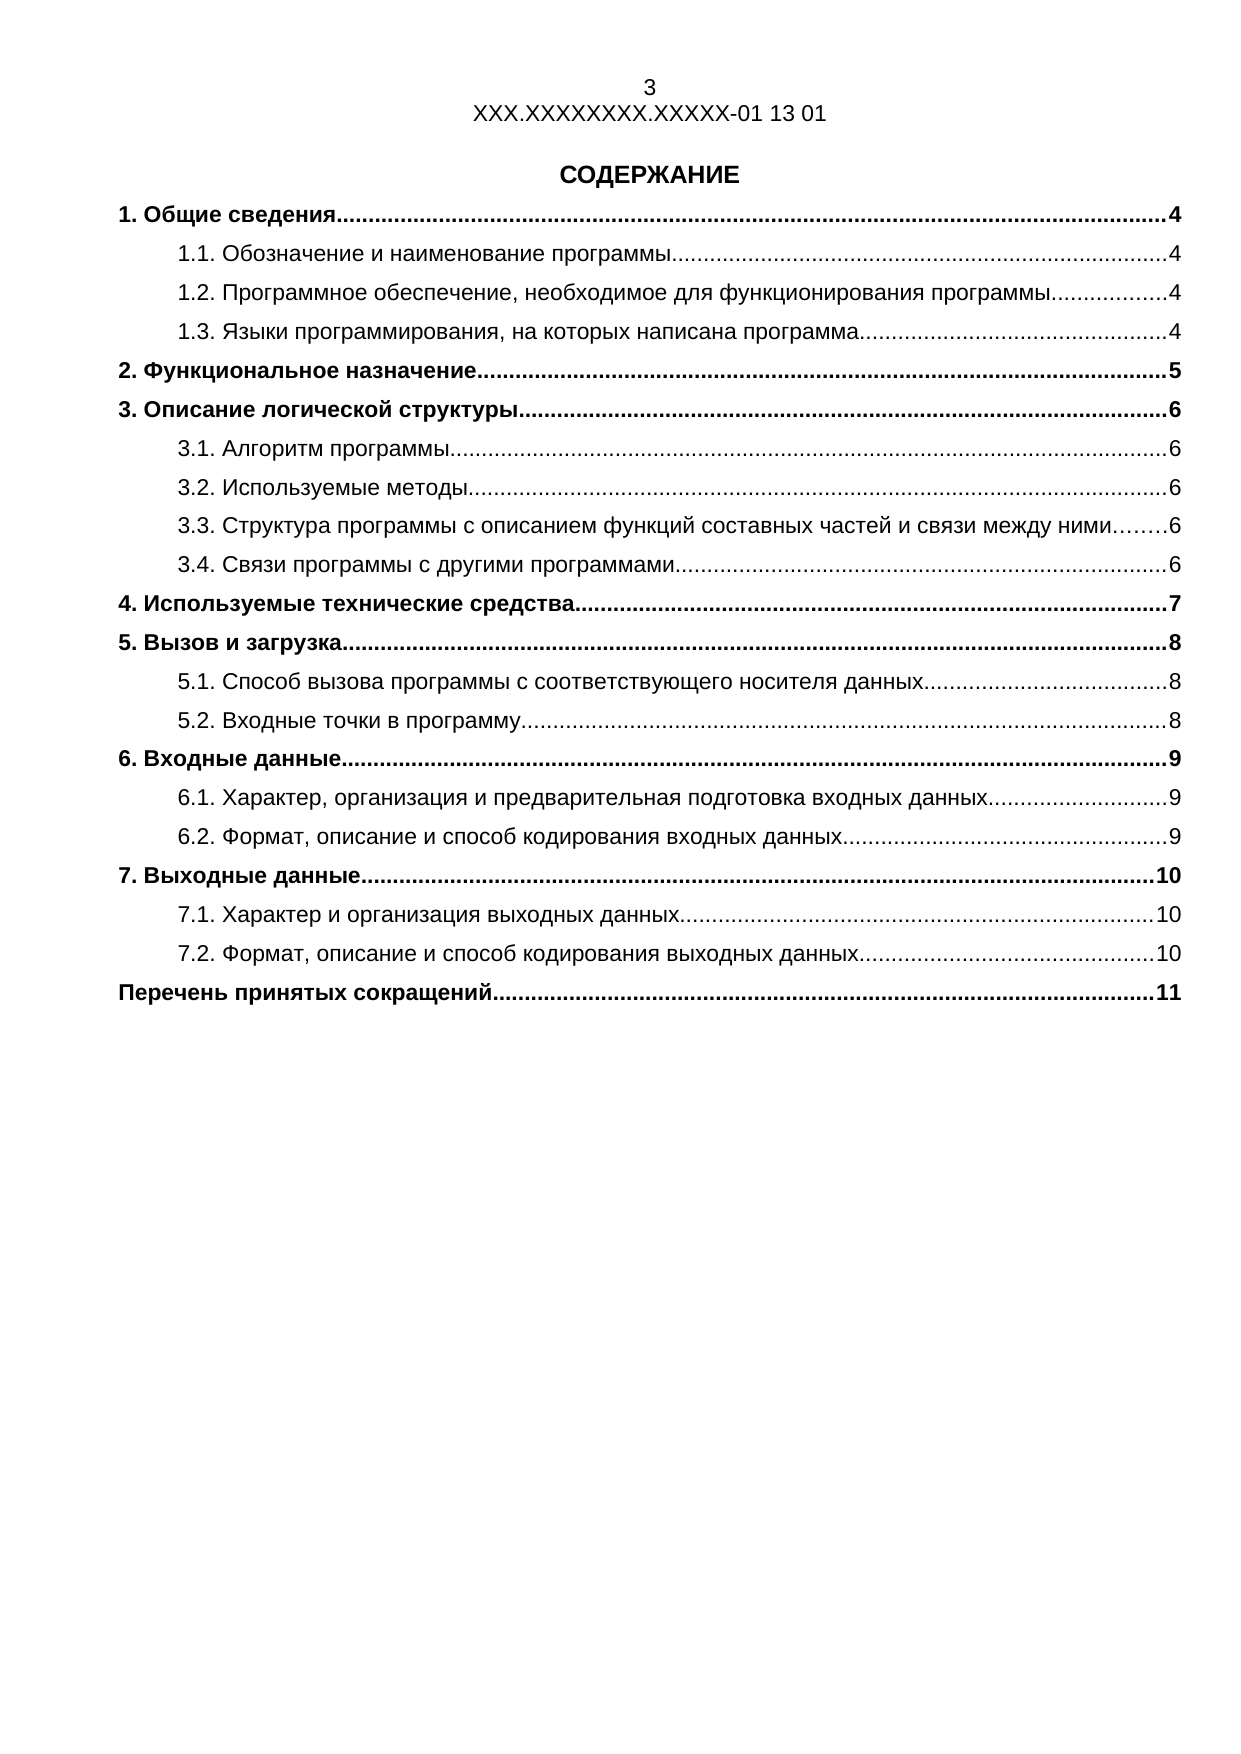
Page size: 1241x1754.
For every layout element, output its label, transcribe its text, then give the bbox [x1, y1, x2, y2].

text 5.1. Способ вызова программы с соответствующего носителя данных 8 [118, 668, 1181, 694]
text 7.2. Формат, описание и способ кодирования выходных данных 10 [118, 940, 1181, 966]
text 5. Вызов и загрузка 8 [118, 629, 1181, 655]
text 3.3. Структура программы с описанием функций составных частей и связи между ними 6 [118, 512, 1181, 539]
text 6.2. Формат, описание и способ кодирования входных данных 9 [118, 823, 1181, 849]
text 1.3. Языки программирования, на которых написана программа 4 [118, 318, 1181, 344]
text Перечень принятых сокращений 11 [118, 978, 1181, 1005]
text 2. Функциональное назначение 5 [118, 357, 1181, 383]
text 1.2. Программное обеспечение, необходимое для функционирования программы 4 [118, 279, 1181, 306]
text 1. Общие сведения 4 [118, 201, 1181, 228]
text 5.2. Входные точки в программу 8 [118, 707, 1181, 733]
text 3.2. Используемые методы 6 [118, 473, 1181, 500]
text 7.1. Характер и организация выходных данных 10 [118, 901, 1181, 927]
text 4. Используемые технические средства 7 [118, 590, 1181, 616]
text 3.1. Алгоритм программы 6 [118, 434, 1181, 461]
text 1.1. Обозначение и наименование программы 4 [118, 240, 1181, 267]
text 6. Входные данные 9 [118, 745, 1181, 772]
text 3. Описание логической структуры 6 [118, 396, 1181, 422]
text СОДЕРЖАНИЕ [118, 160, 1181, 189]
text 6.1. Характер, организация и предварительная подготовка входных данных 9 [118, 784, 1181, 811]
text 3.4. Связи программы с другими программами 6 [118, 551, 1181, 577]
text 7. Выходные данные 10 [118, 862, 1181, 888]
